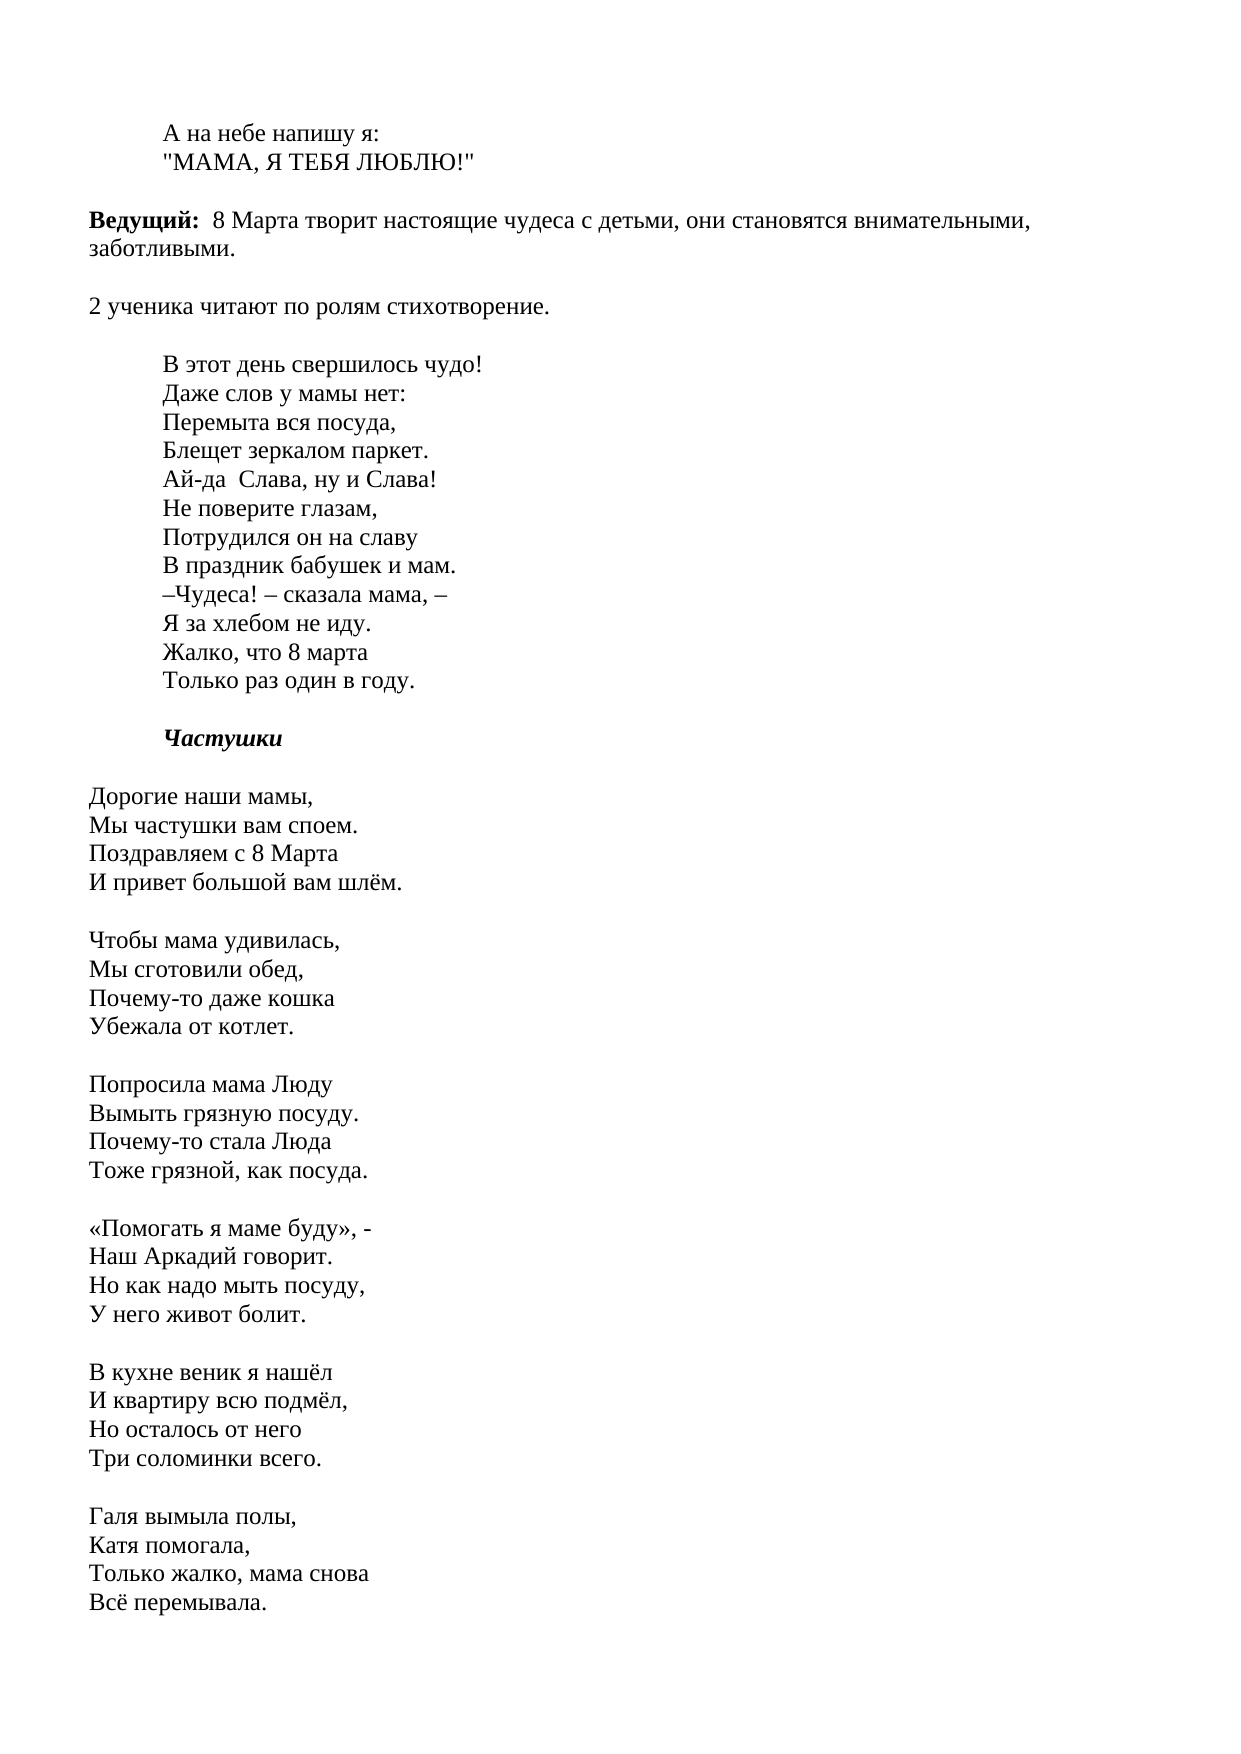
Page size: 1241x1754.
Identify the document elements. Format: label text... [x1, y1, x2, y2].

text Только жалко, мама снова [89, 1558, 1152, 1587]
text Почему-то стала Люда [89, 1126, 1152, 1155]
text Потрудился он на славу [162, 522, 1152, 551]
text Наш Аркадий говорит. [89, 1241, 1152, 1270]
text Катя помогала, [89, 1530, 1152, 1558]
text Почему-то даже кошка [89, 983, 1152, 1011]
text Блещет зеркалом паркет. [162, 436, 1152, 464]
text Даже слов у мамы нет: [162, 378, 1152, 407]
text Мы сготовили обед, [89, 954, 1152, 983]
text Галя вымыла полы, [89, 1501, 1152, 1530]
text Убежала от котлет. [89, 1011, 1152, 1040]
text Всё перемывала. [89, 1587, 1152, 1616]
text Попросила мама Люду [89, 1069, 1152, 1098]
text В кухне веник я нашёл И квартиру всю подмёл, Но осталось от него Три соломинки всего. [89, 1357, 1152, 1472]
text Я за хлебом не иду. [162, 608, 1152, 637]
text 2 ученика читают по ролям стихотворение. [89, 291, 1152, 320]
text «Помогать я маме буду», - [89, 1213, 1152, 1241]
text Только раз один в году. [162, 666, 1152, 694]
text –Чудеса! – сказала мама, – [162, 579, 1152, 608]
text Чтобы мама удивилась, [89, 925, 1152, 954]
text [162, 118, 1152, 176]
text Частушки [162, 723, 1152, 752]
text В праздник бабушек и мам. [162, 551, 1152, 579]
text Ай-да Слава, ну и Слава! [162, 464, 1152, 493]
text Ведущий: 8 Марта творит настоящие чудеса с детьми, они становятся внимательными, заботливыми. [89, 205, 1152, 262]
text В этот день свершилось чудо! [89, 349, 1152, 378]
text Вымыть грязную посуду. [89, 1098, 1152, 1126]
text Дорогие наши мамы, Мы частушки вам споем. Поздравляем с 8 Марта И привет большой вам шлём. [89, 781, 1152, 896]
text Не поверите глазам, [162, 493, 1152, 522]
text Перемыта вся посуда, [162, 407, 1152, 436]
text У него живот болит. [89, 1299, 1152, 1328]
text Но как надо мыть посуду, [89, 1270, 1152, 1299]
text Тоже грязной, как посуда. [89, 1155, 1152, 1184]
text Жалко, что 8 марта [162, 637, 1152, 666]
